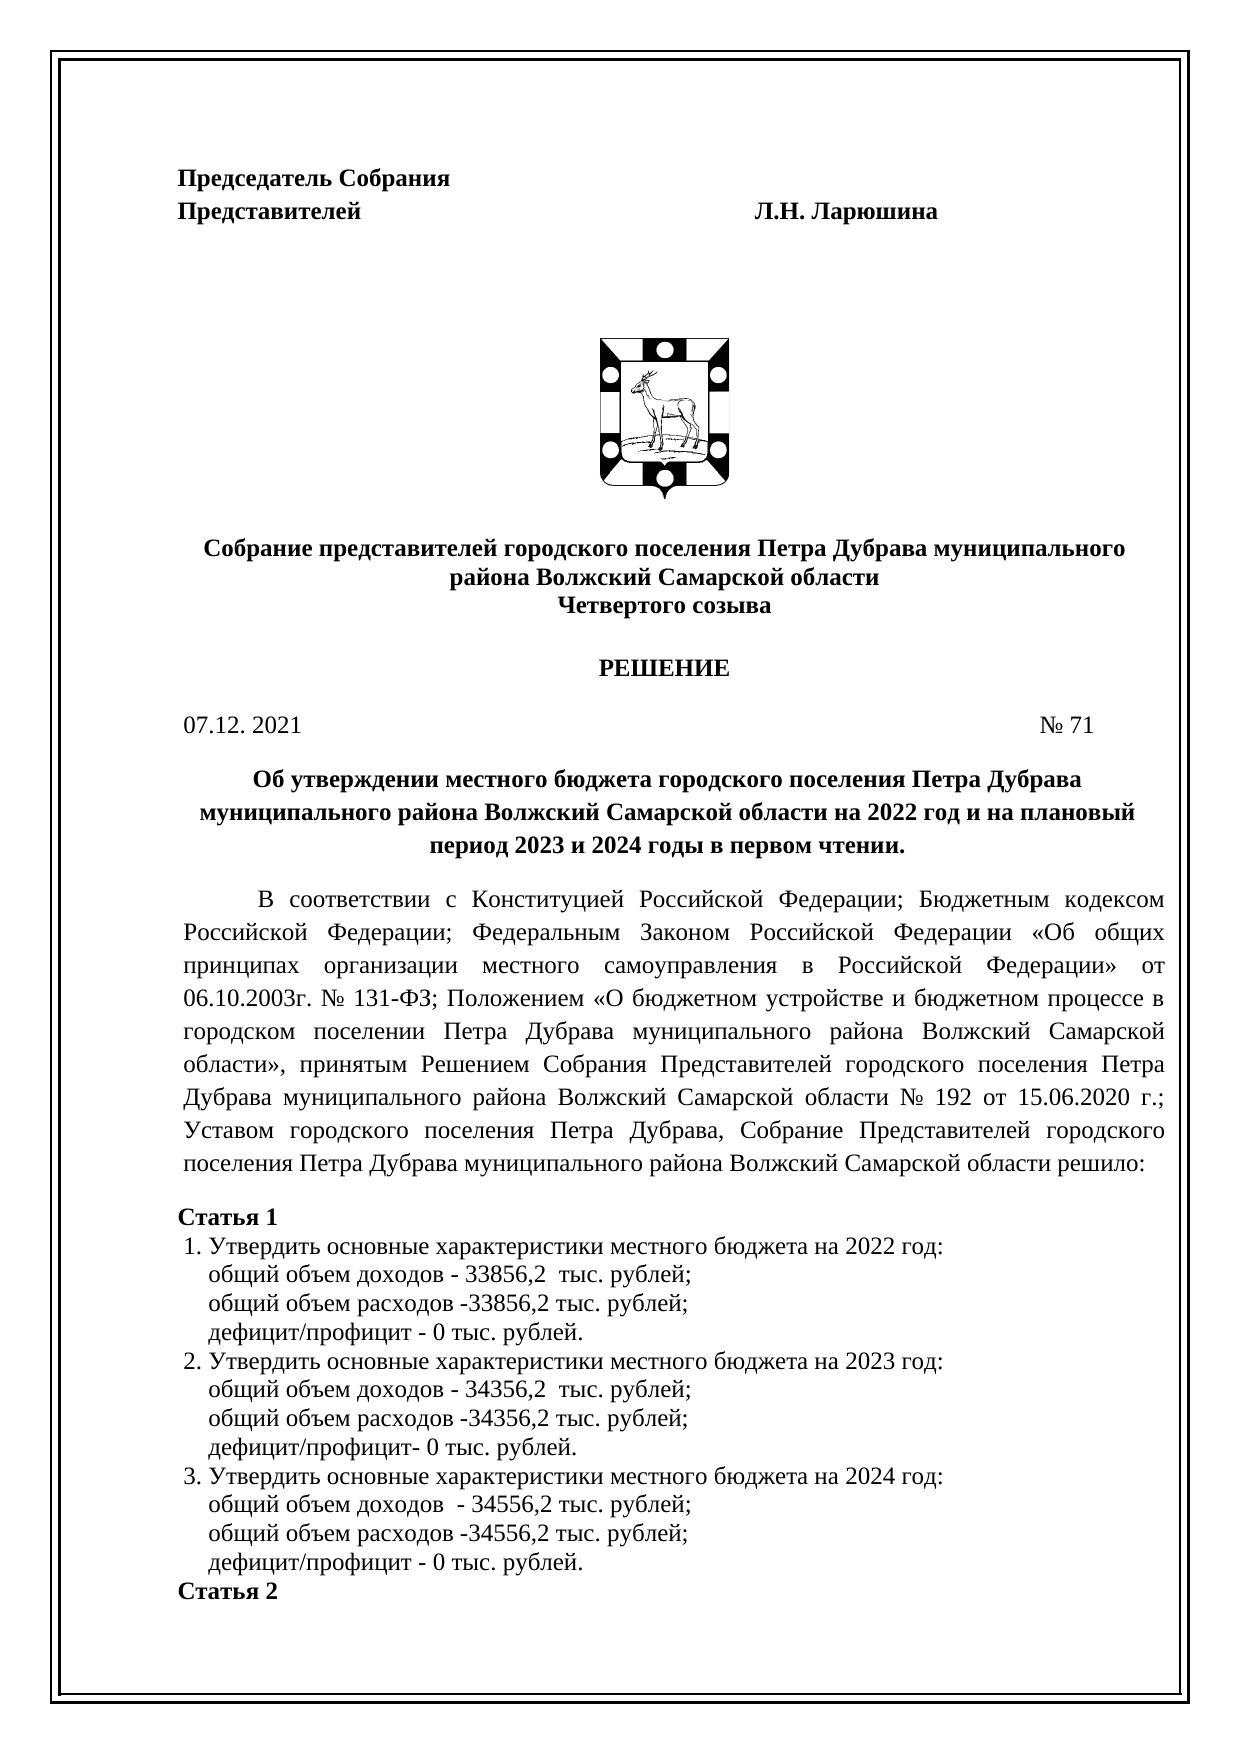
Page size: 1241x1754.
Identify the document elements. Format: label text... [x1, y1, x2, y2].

text дефицит/профицит- 0 тыс. рублей. [183, 1432, 1152, 1461]
text 3. Утвердить основные характеристики местного бюджета на 2024 год: [183, 1461, 1152, 1489]
text Статья 1 [177, 1202, 1166, 1231]
text Четвертого созыва [177, 590, 1152, 619]
text общий объем расходов -33856,2 тыс. рублей; [183, 1288, 1152, 1317]
text общий объем расходов -34556,2 тыс. рублей; [183, 1518, 1152, 1547]
text 2. Утвердить основные характеристики местного бюджета на 2023 год: [183, 1346, 1152, 1374]
text Статья 2 [177, 1576, 1166, 1604]
text дефицит/профицит - 0 тыс. рублей. [183, 1547, 1152, 1576]
text Об утверждении местного бюджета городского поселения Петра Дубрава муниципального района Волжский Самарской области на 2022 год и на плановый период 2023 и 2024 годы в первом чтении. [183, 764, 1152, 859]
text В соответствии с Конституцией Российской Федерации; Бюджетным кодексом Российской Федерации; Федеральным Законом Российской Федерации «Об общих принципах организации местного самоуправления в Российской Федерации» от 06.10.2003г. № 131-ФЗ; Положением «О бюджетном устройстве и бюджетном процессе в городском поселении Петра Дубрава муниципального района Волжский Самарской области», принятым Решением Собрания Представителей городского поселения Петра Дубрава муниципального района Волжский Самарской области № 192 от 15.06.2020 г.; Уставом городского поселения Петра Дубрава, Собрание Представителей городского поселения Петра Дубрава муниципального района Волжский Самарской области решило: [183, 884, 1166, 1177]
text общий объем доходов - 33856,2 тыс. рублей; [183, 1259, 1152, 1288]
text РЕШЕНИЕ [177, 653, 1152, 681]
text Собрание представителей городского поселения Петра Дубрава муниципального района Волжский Самарской области [177, 533, 1152, 590]
text 1. Утвердить основные характеристики местного бюджета на 2022 год: [183, 1231, 1152, 1259]
text дефицит/профицит - 0 тыс. рублей. [183, 1317, 1152, 1346]
text общий объем доходов - 34556,2 тыс. рублей; [183, 1489, 1152, 1518]
picture [599, 337, 730, 500]
text 07.12. 2021 № 71 [183, 710, 1152, 739]
text Председатель Собрания Представителей Л.Н. Ларюшина [177, 163, 1152, 225]
text общий объем доходов - 34356,2 тыс. рублей; [183, 1374, 1152, 1403]
text общий объем расходов -34356,2 тыс. рублей; [183, 1403, 1152, 1432]
